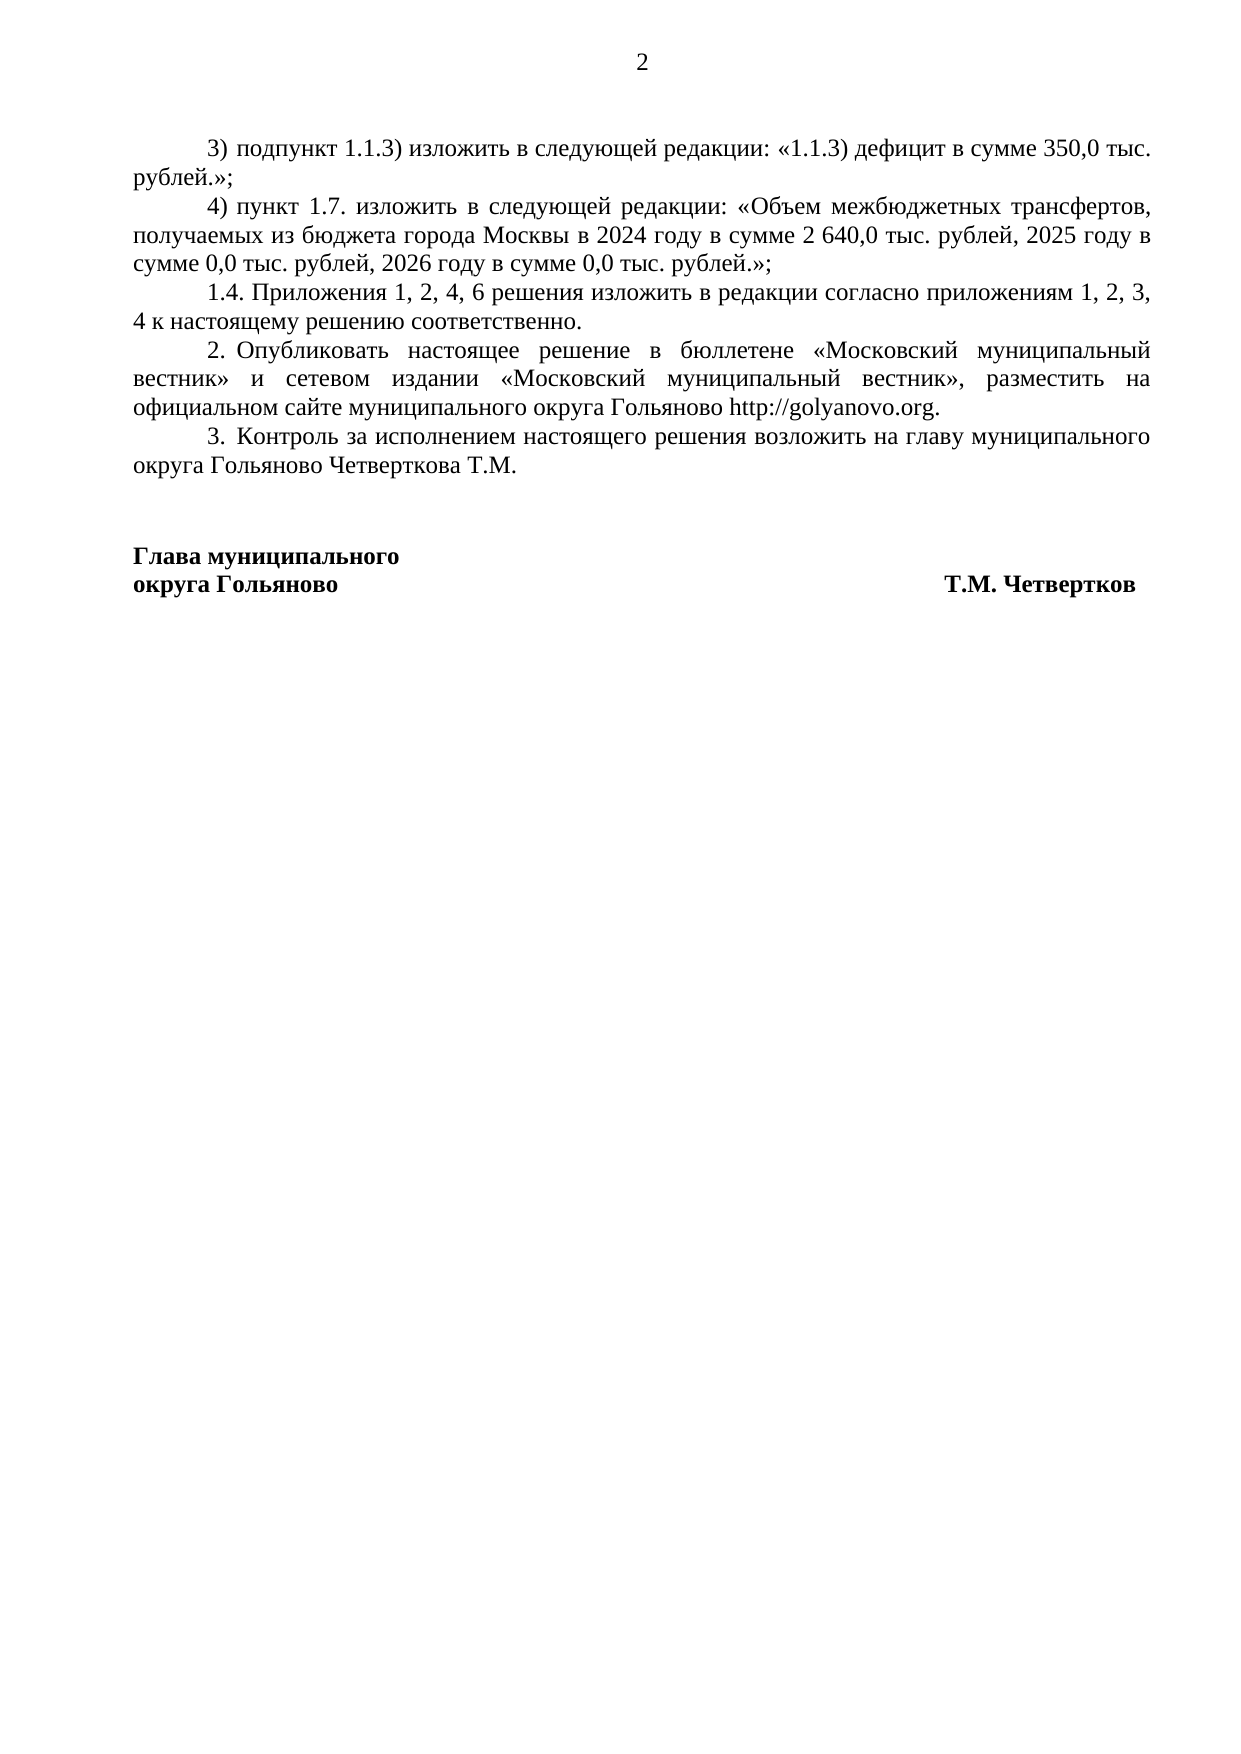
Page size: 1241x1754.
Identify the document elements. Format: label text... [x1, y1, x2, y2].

text Глава муниципального [133, 541, 1152, 569]
list Опубликовать настоящее решение в бюллетене «Московский муниципальный вестник» и сетевом издании «Московский муниципальный вестник», разместить на официальном сайте муниципального округа Гольяново http://golyanovo.org. [133, 335, 1152, 421]
list подпункт 1.1.3) изложить в следующей редакции: «1.1.3) дефицит в сумме 350,0 тыс. рублей.»; [133, 133, 1152, 191]
list Контроль за исполнением настоящего решения возложить на главу муниципального округа Гольяново Четверткова Т.М. [133, 421, 1152, 478]
text округа Гольяново Т.М. Четвертков [133, 569, 1152, 598]
text 1.4. Приложения 1, 2, 4, 6 решения изложить в редакции согласно приложениям 1, 2, 3, 4 к настоящему решению соответственно. [133, 277, 1152, 335]
list пункт 1.7. изложить в следующей редакции: «Объем межбюджетных трансфертов, получаемых из бюджета города Москвы в 2024 году в сумме 2 640,0 тыс. рублей, 2025 году в сумме 0,0 тыс. рублей, 2026 году в сумме 0,0 тыс. рублей.»; [133, 191, 1152, 277]
